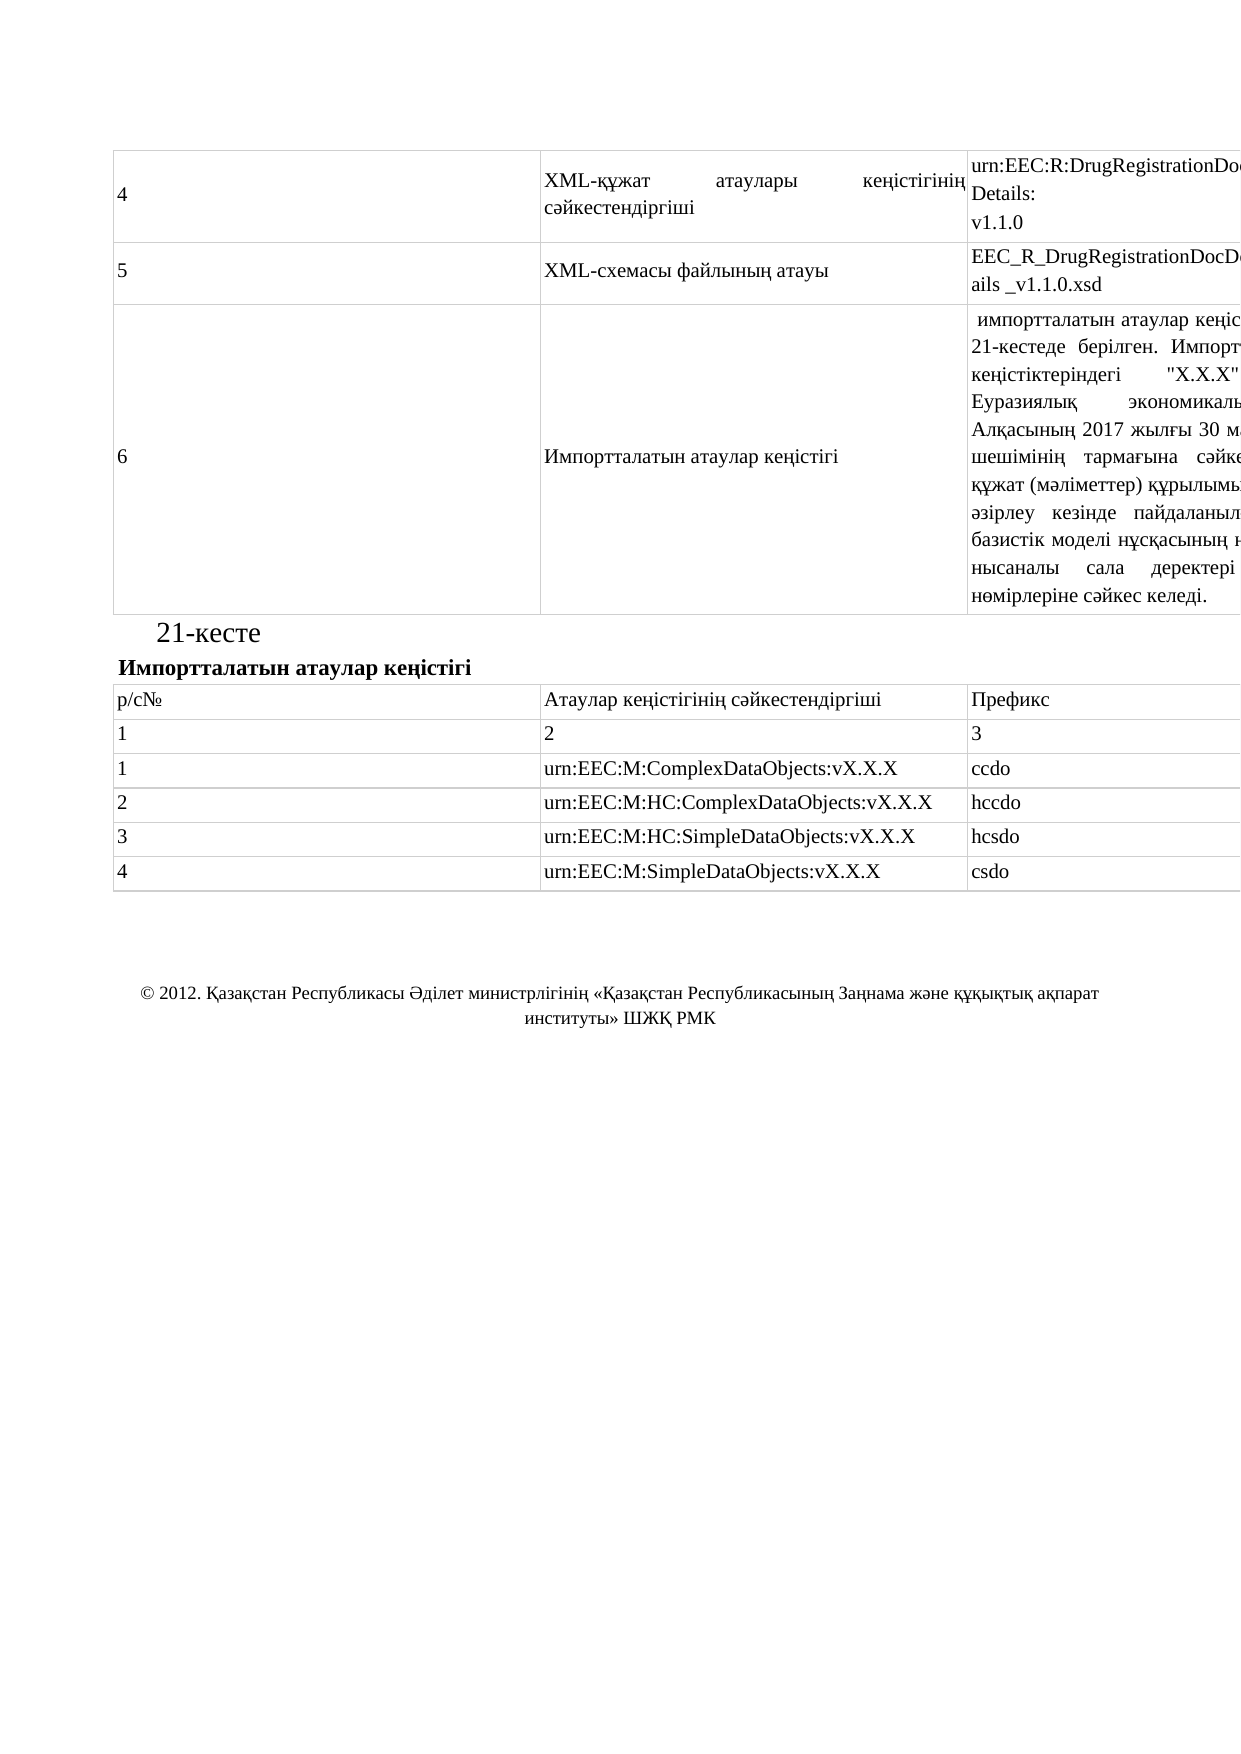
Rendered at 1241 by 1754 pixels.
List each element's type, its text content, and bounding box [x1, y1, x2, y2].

table_cell urn:EEC:M:HC:SimpleDataObjects:vX.X.X [541, 823, 967, 856]
table_header р/с№ [114, 685, 540, 718]
table_cell 1 [114, 720, 540, 753]
table_cell импортталатын атаулар кеңістіктерінің тізбесі 21-кестеде берілген. Импортталатын атаулар кеңістіктеріндегі "X.X.X" символдары Еуразиялық экономикалық комиссия Алқасының 2017 жылғы 30 маусымдағы № 79 шешімінің тармағына сәйкес Электрондық құжат (мәліметтер) құрылымының схемаларын әзірлеу кезінде пайдаланылған деректердің базистік моделі нұсқасының нөмірлеріне және нысаналы сала деректері нұсқаларының нөмірлеріне сәйкес келеді. [968, 305, 1240, 614]
table_header Атаулар кеңістігінің сәйкестендіргіші [541, 685, 967, 718]
table_cell hcsdo [968, 823, 1240, 856]
table_cell 5 [114, 243, 540, 304]
table_cell hccdo [968, 789, 1240, 822]
table_cell 2 [541, 720, 967, 753]
text Импортталатын атаулар кеңістігі [112, 654, 1128, 680]
table_cell XML-құжат атаулары кеңістігінің сәйкестендіргіші [541, 151, 967, 242]
table_cell EEC_R_DrugRegistrationDocDossierContentDetails _v1.1.0.xsd [968, 243, 1240, 304]
table_cell 4 [114, 151, 540, 242]
table_cell 6 [114, 305, 540, 614]
table_cell csdo [968, 857, 1240, 890]
table_header Префикс [968, 685, 1240, 718]
table_cell urn:EEC:M:HC:ComplexDataObjects:vX.X.X [541, 789, 967, 822]
table_cell XML-схемасы файлының атауы [541, 243, 967, 304]
table_cell 3 [968, 720, 1240, 753]
text 21-кесте [112, 615, 1128, 649]
table_cell 4 [114, 857, 540, 890]
table_cell 2 [114, 789, 540, 822]
table_cell 1 [114, 754, 540, 787]
table_cell ccdo [968, 754, 1240, 787]
text © 2012. Қазақстан Республикасы Әділет министрлігінің «Қазақстан Республикасының Заңнама және құқықтық ақпарат институты» ШЖҚ РМК [112, 982, 1128, 1028]
table_cell urn:EEC:R:DrugRegistrationDocDossierContentDetails: v1.1.0 [968, 151, 1240, 242]
table_cell urn:EEC:M:SimpleDataObjects:vX.X.X [541, 857, 967, 890]
table_cell urn:EEC:M:ComplexDataObjects:vX.X.X [541, 754, 967, 787]
table_cell 3 [114, 823, 540, 856]
table_cell Импортталатын атаулар кеңістігі [541, 305, 967, 614]
